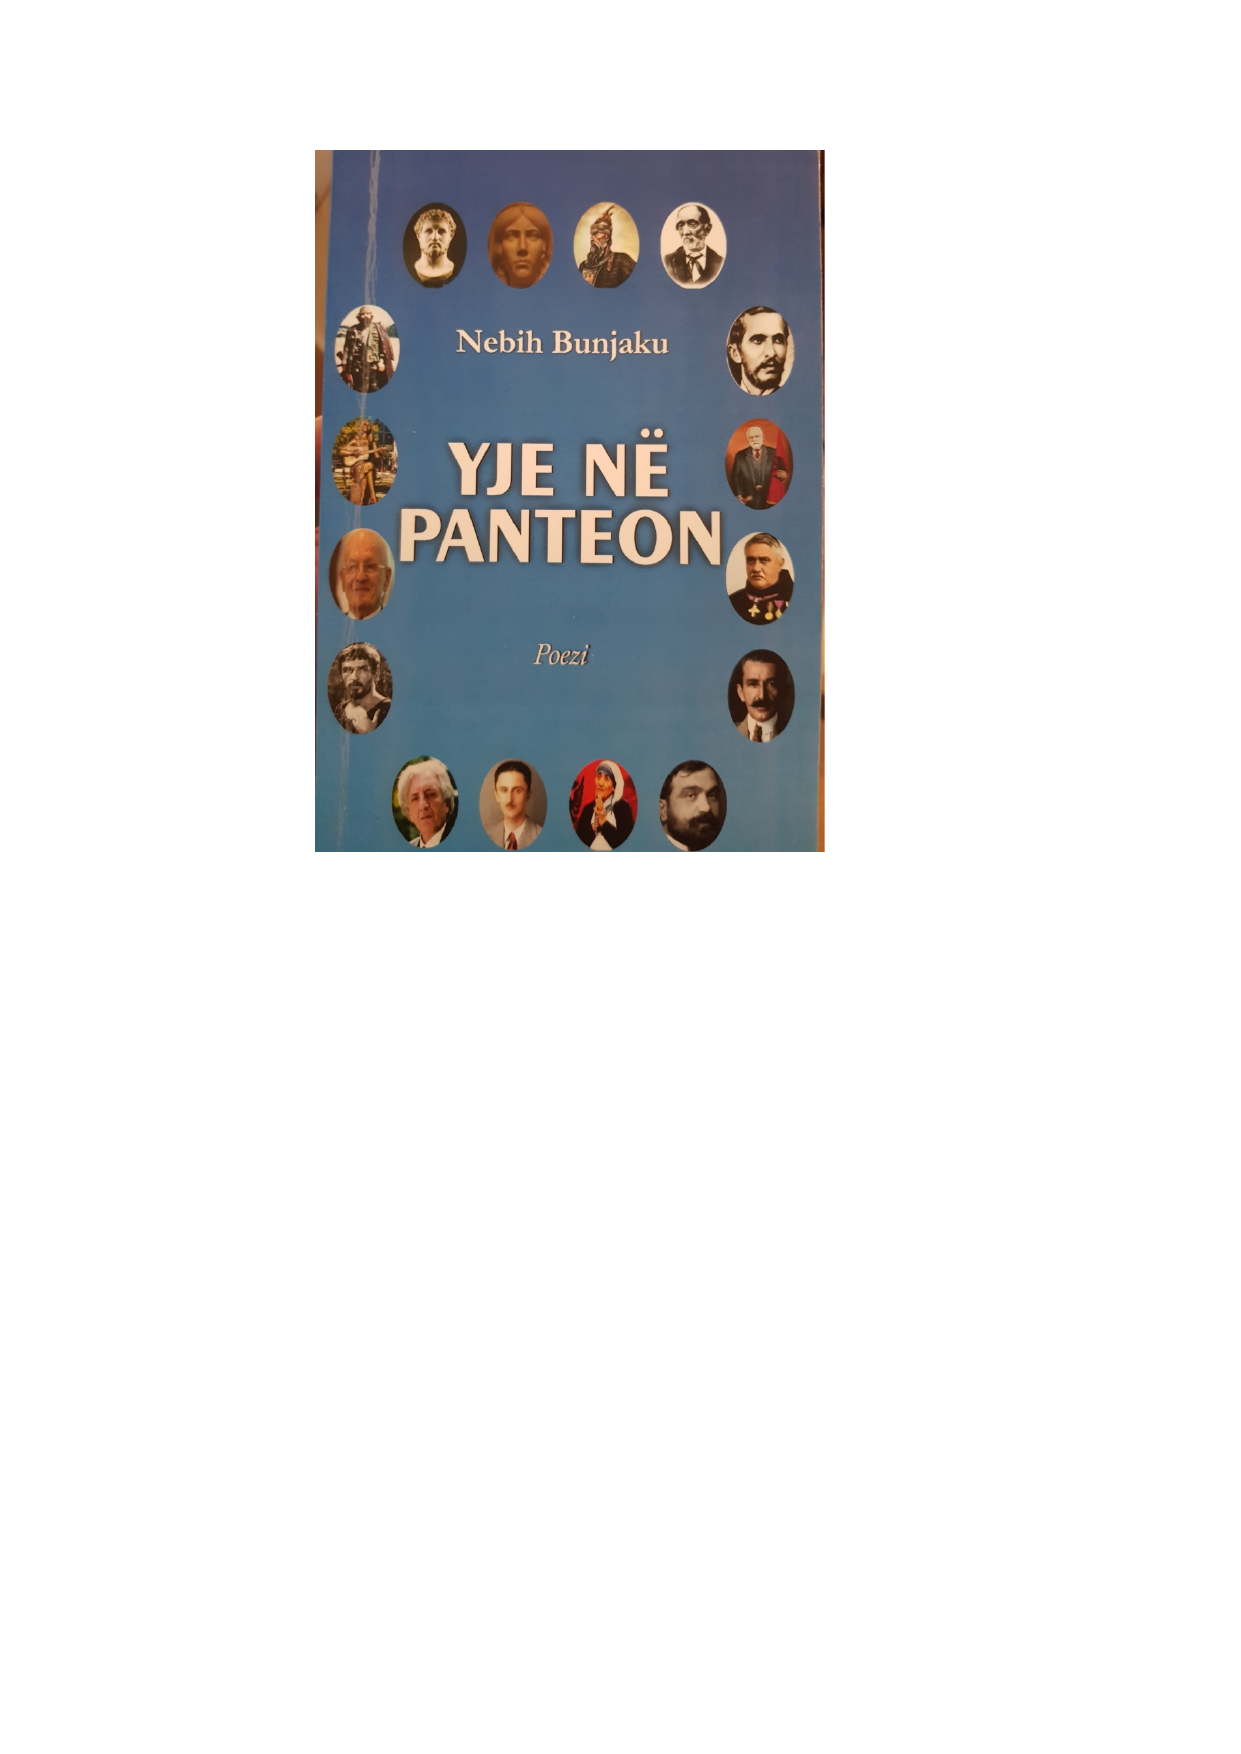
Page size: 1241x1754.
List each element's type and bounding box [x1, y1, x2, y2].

picture [315, 150, 825, 852]
